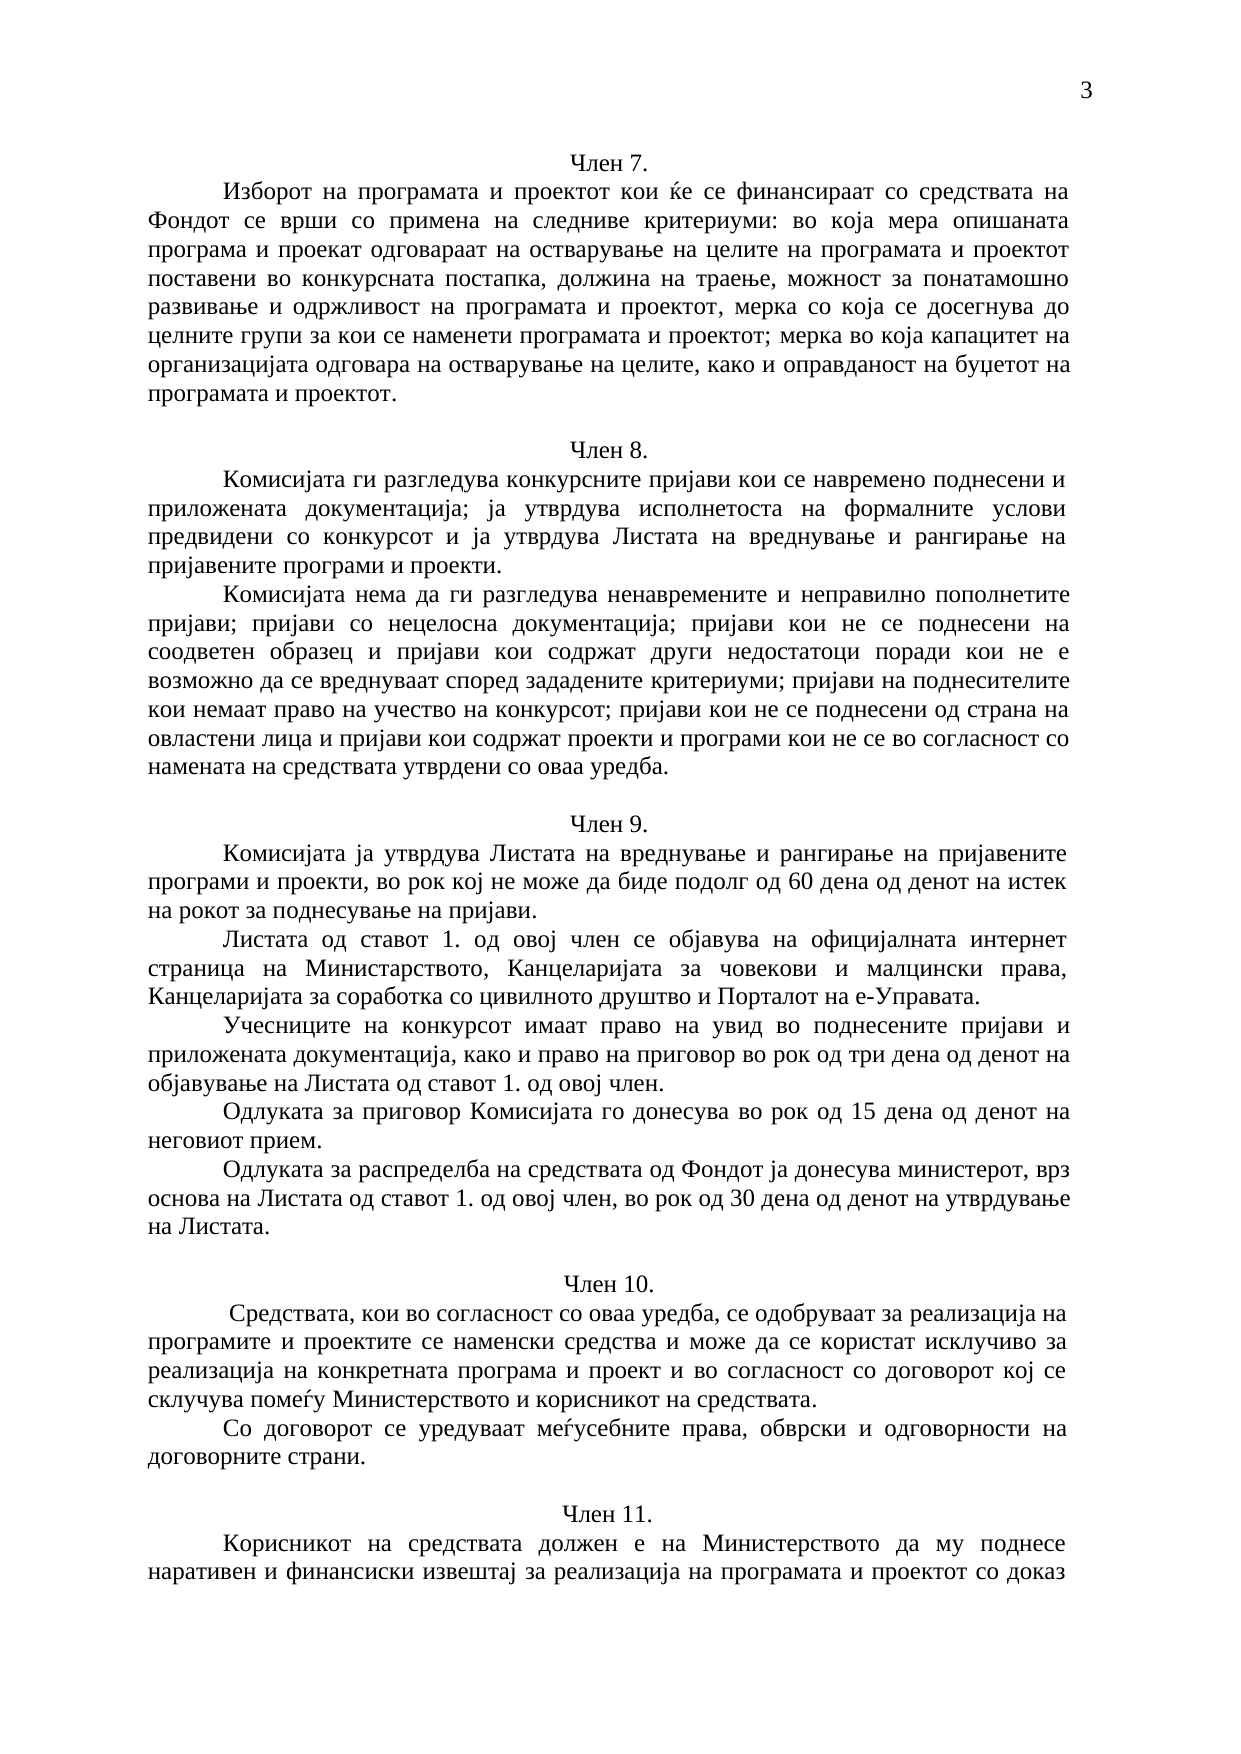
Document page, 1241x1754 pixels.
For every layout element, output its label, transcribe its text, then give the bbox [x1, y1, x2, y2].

table_cell Член 7. Изборот на програмата и проектот кои ќе се финансираат со средствата на Фондот се врши со примена на следниве критериуми: во која мера опишаната програма и проекат одговараат на остварување на целите на програмата и проектот поставени во конкурсната постапка, должина на траење, можност за понатамошно развивање и одржливост на програмата и проектот, мерка со која се досегнува до целните групи за кои се наменети програмата и проектот; мерка во која капацитет на организацијата одговара на остварување на целите, како и оправданост на буџетот на програмата и проектот. Член 8. Комисијата ги разгледува конкурсните пријави кои се навремено поднесени и приложената документација; ја утврдува исполнетоста на формалните услови предвидени со конкурсот и ја утврдува Листата на вреднување и рангирање на пријавените програми и проекти. Комисијата нема да ги разгледува ненавремените и неправилно пополнетите пријави; пријави со нецелосна документација; пријави кои не се поднесени на соодветен образец и пријави кои содржат други недостатоци поради кои не е возможно да се вреднуваат според зададените критериуми; пријави на поднесителите кои немаат право на учество на конкурсот; пријави кои не се поднесени од страна на овластени лица и пријави кои содржат проекти и програми кои не се во согласност со намената на средствата утврдени со оваа уредба. [136, 148, 1082, 780]
table_cell Член 9. Комисијата ја утврдува Листата на вреднување и рангирање на пријавените програми и проекти, во рок кој не може да биде подолг од 60 дена од денот на истек на рокот за поднесување на пријави. Листата од ставот 1. од овој член се објавува на официјалната интернет страница на Министарството, Канцеларијата за човекови и малцински права, Канцеларијата за соработка со цивилното друштво и Порталот на е-Управата. Учесниците на конкурсот имаат право на увид во поднесените пријави и приложената документација, како и право на приговор во рок од три дена од денот на објавување на Листата од ставот 1. од овој член. Одлуката за приговор Комисијата го донесува во рок од 15 дена од денот на неговиот прием. Одлуката за распределба на средствата од Фондот ја донесува министерот, врз основа на Листата од ставот 1. од овој член, во рок од 30 дена од денот на утврдување на Листата. [136, 780, 1082, 1240]
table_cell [136, 1470, 1082, 1585]
table_cell Член 10. Средствата, кои во согласност со оваа уредба, се одобруваат за реализација на програмите и проектите се наменски средства и може да се користат исклучиво за реализација на конкретната програма и проект и во согласност со договорот кој се склучува помеѓу Mинистерството и корисникот на средствата. Со договорот се уредуваат меѓусебните права, обврски и одговорности на договорните страни. [136, 1240, 1082, 1470]
